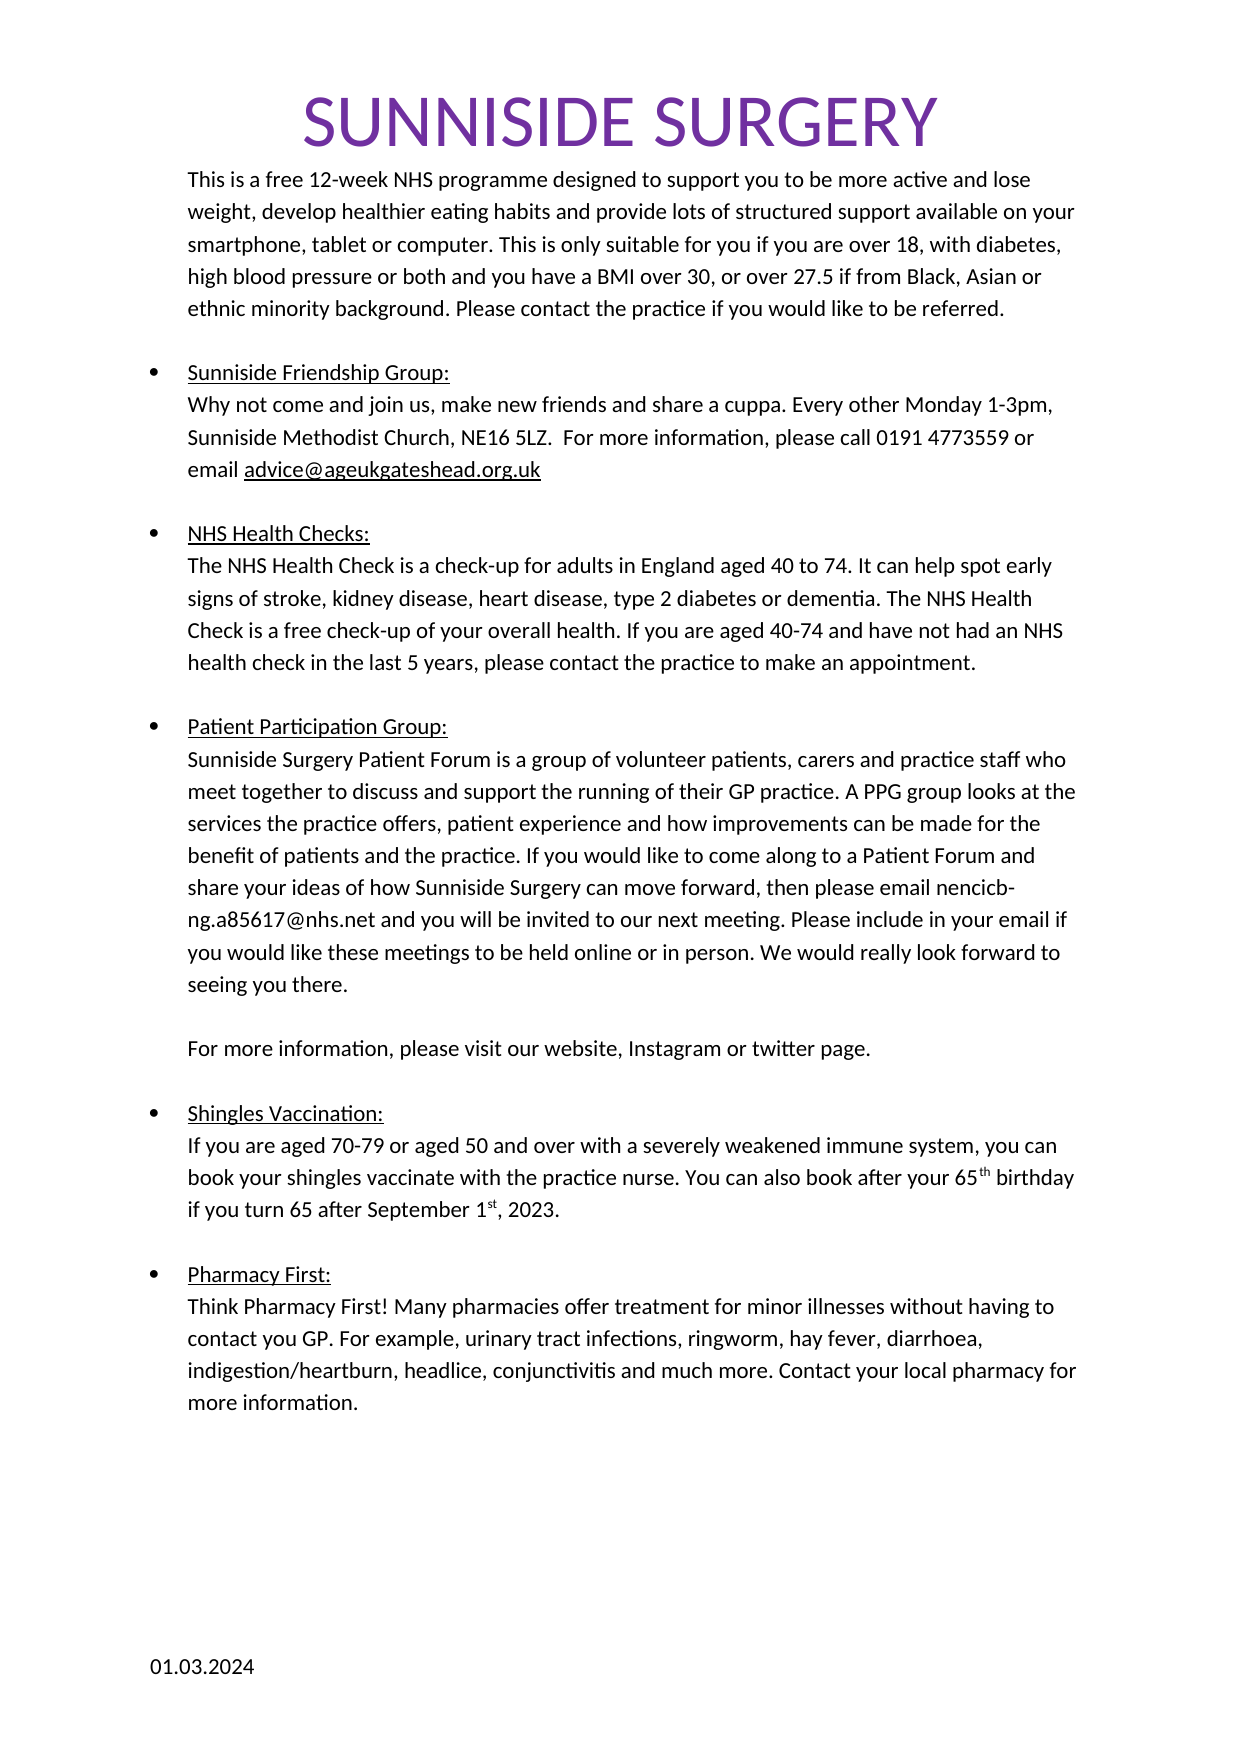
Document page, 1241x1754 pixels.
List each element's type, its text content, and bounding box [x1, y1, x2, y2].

list Think Pharmacy First! Many pharmacies offer treatment for minor illnesses without having to contact you GP. For example, urinary tract infections, ringworm, hay fever, diarrhoea, indigestion/heartburn, headlice, conjunctivitis and much more. Contact your local pharmacy for more information. [187, 1292, 1090, 1416]
list Patient Participation Group: [150, 712, 1090, 741]
list Why not come and join us, make new friends and share a cuppa. Every other Monday 1-3pm, Sunniside Methodist Church, NE16 5LZ. For more information, please call 0191 4773559 or email advice@ageukgateshead.org.uk [187, 391, 1090, 483]
list NHS Health Checks: [150, 519, 1090, 547]
list Shingles Vaccination: [150, 1099, 1090, 1127]
list The NHS Health Check is a check-up for adults in England aged 40 to 74. It can help spot early signs of stroke, kidney disease, heart disease, type 2 diabetes or dementia. The NHS Health Check is a free check-up of your overall health. If you are aged 40-74 and have not had an NHS health check in the last 5 years, please contact the practice to make an appointment. [187, 552, 1090, 676]
list This is a free 12-week NHS programme designed to support you to be more active and lose weight, develop healthier eating habits and provide lots of structured support available on your smartphone, tablet or computer. This is only suitable for you if you are over 18, with diabetes, high blood pressure or both and you have a BMI over 30, or over 27.5 if from Black, Asian or ethnic minority background. Please contact the practice if you would like to be referred. [187, 165, 1090, 322]
list Sunniside Friendship Group: [150, 358, 1090, 386]
list If you are aged 70-79 or aged 50 and over with a severely weakened immune system, you can book your shingles vaccinate with the practice nurse. You can also book after your 65th birthday if you turn 65 after September 1st, 2023. [187, 1131, 1090, 1223]
list Sunniside Surgery Patient Forum is a group of volunteer patients, carers and practice staff who meet together to discuss and support the running of their GP practice. A PPG group looks at the services the practice offers, patient experience and how improvements can be made for the benefit of patients and the practice. If you would like to come along to a Patient Forum and share your ideas of how Sunniside Surgery can move forward, then please email nencicb-ng.a85617@nhs.net and you will be invited to our next meeting. Please include in your email if you would like these meetings to be held online or in person. We would really look forward to seeing you there. [187, 745, 1090, 998]
list Pharmacy First: [150, 1260, 1090, 1288]
list For more information, please visit our website, Instagram or twitter page. [187, 1034, 1090, 1062]
